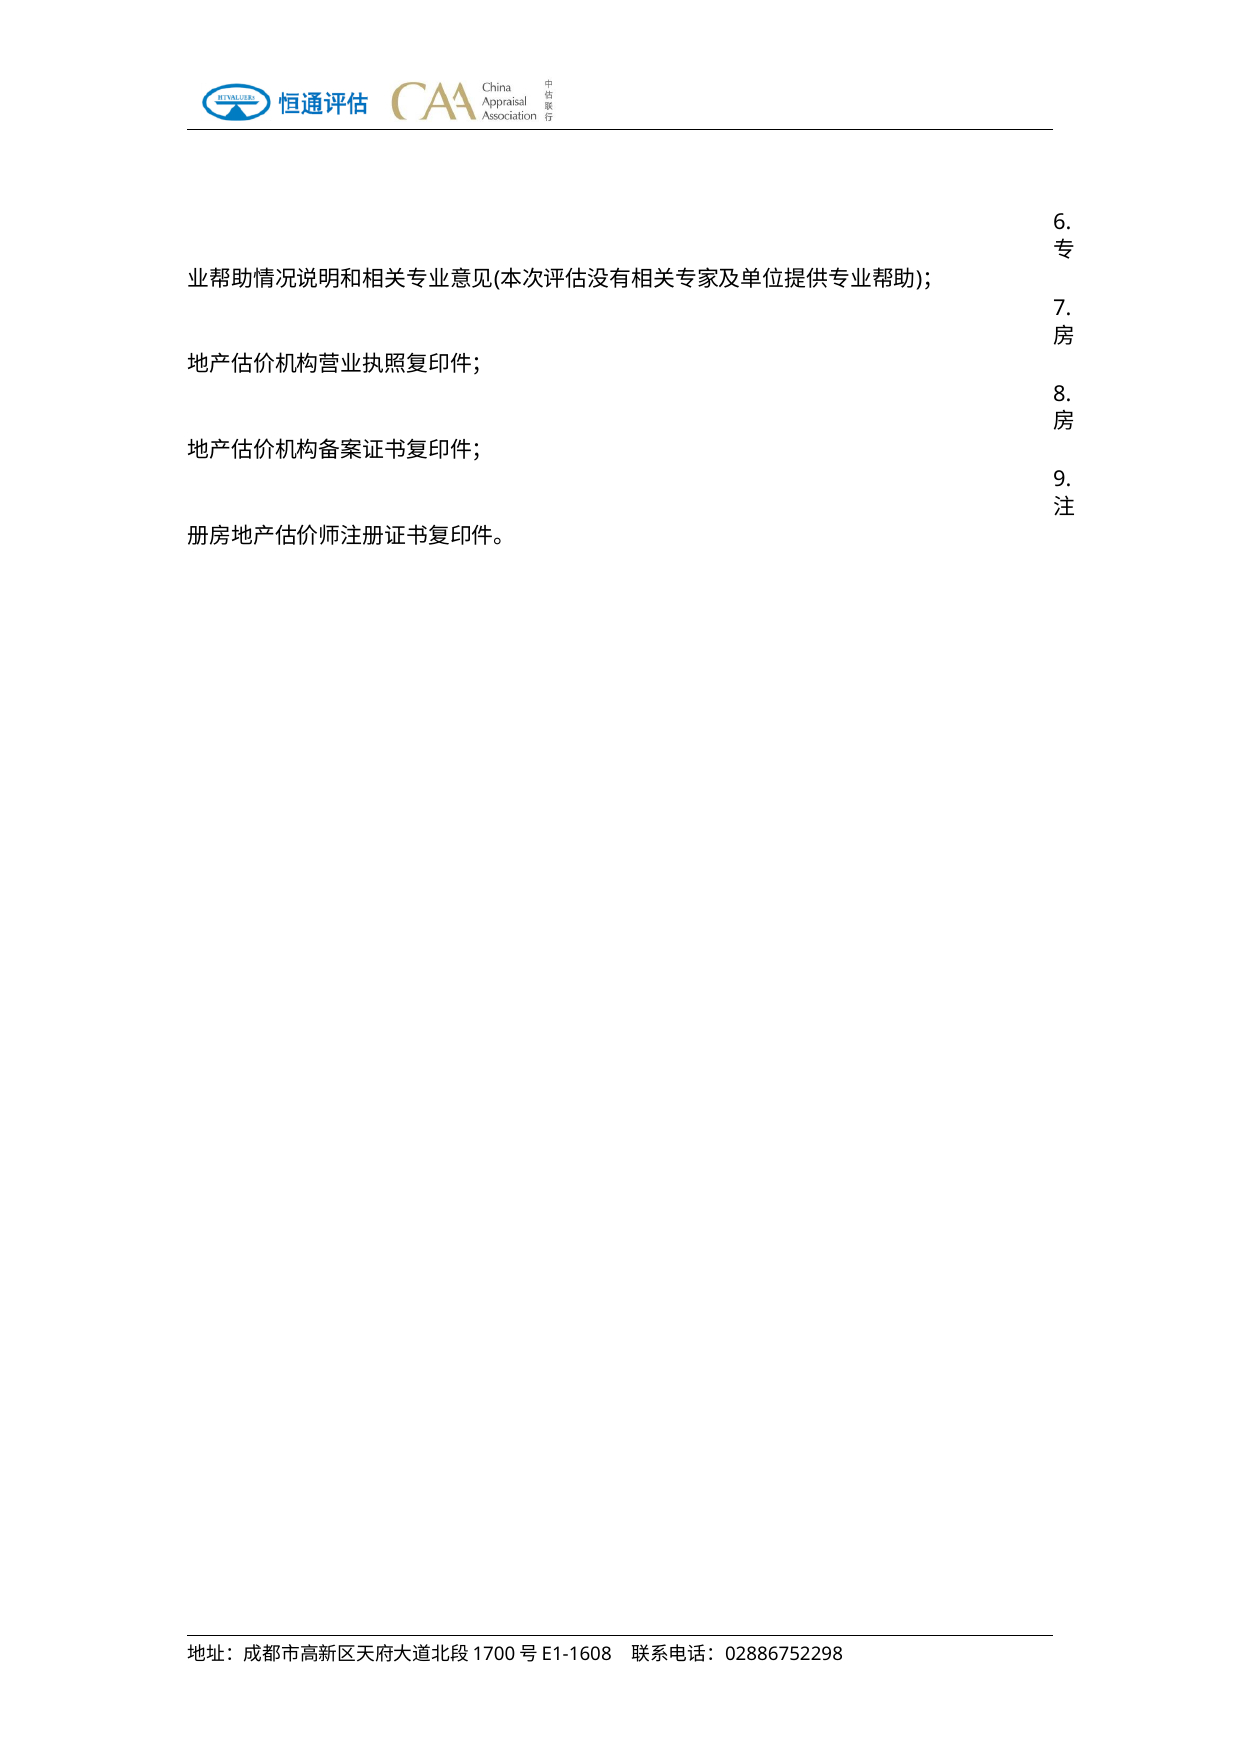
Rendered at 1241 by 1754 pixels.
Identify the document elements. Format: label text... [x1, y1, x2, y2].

picture [187, 70, 567, 127]
list 房地产估价机构备案证书复印件； [187, 378, 1053, 464]
list 专业帮助情况说明和相关专业意见(本次评估没有相关专家及单位提供专业帮助)； [187, 207, 1053, 292]
list 注册房地产估价师注册证书复印件。 [187, 464, 1053, 549]
list 房地产估价机构营业执照复印件； [187, 292, 1053, 378]
